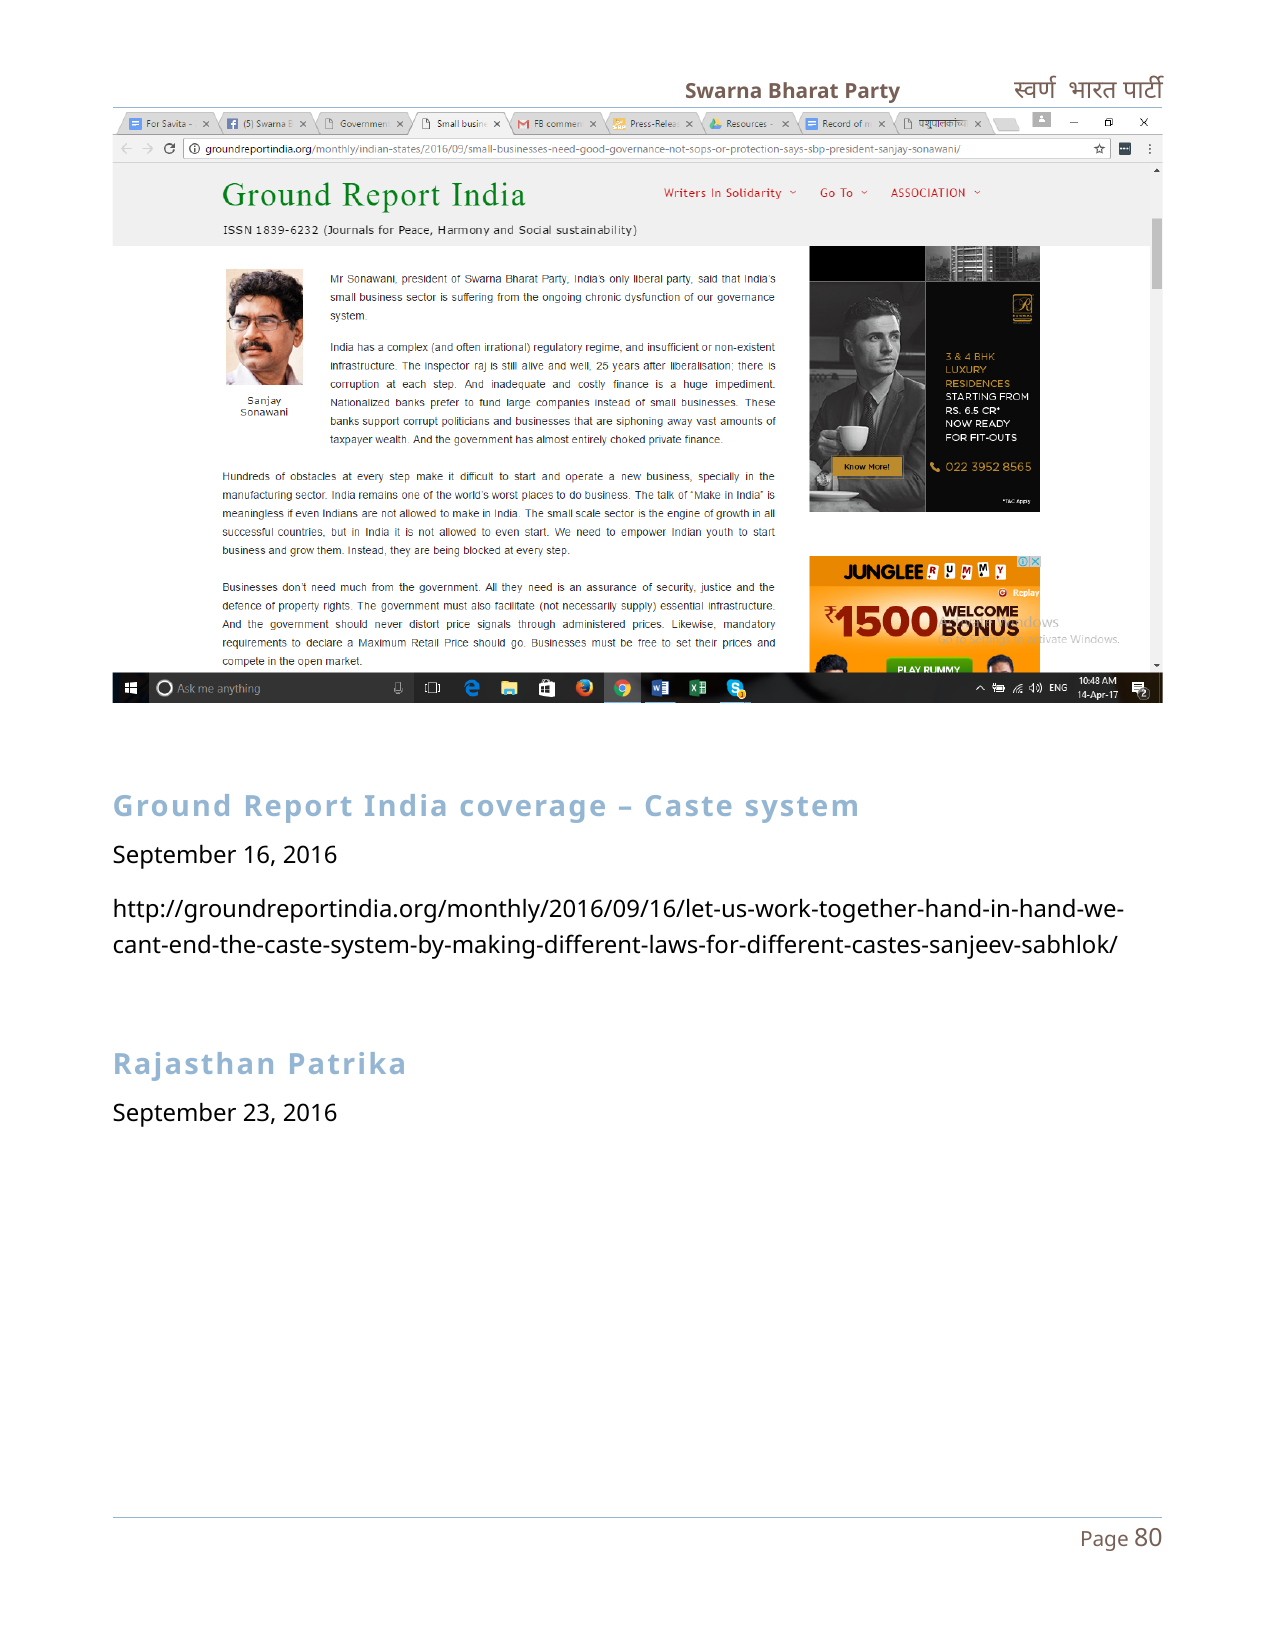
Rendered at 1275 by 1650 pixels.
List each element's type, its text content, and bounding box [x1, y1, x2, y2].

text September 16, 2016 [112, 838, 1162, 870]
subtitle Rajasthan Patrika [112, 1043, 1162, 1083]
text http://groundreportindia.org/monthly/2016/09/16/let-us-work-together-hand-in-hand-we-cant-end-the-caste-system-by-making-different-laws-for-different-castes-sanjeev-sabhlok/ [112, 892, 1162, 961]
picture [112, 112, 1163, 703]
subtitle Ground Report India coverage – Caste system [112, 786, 1162, 825]
text September 23, 2016 [112, 1095, 1162, 1128]
